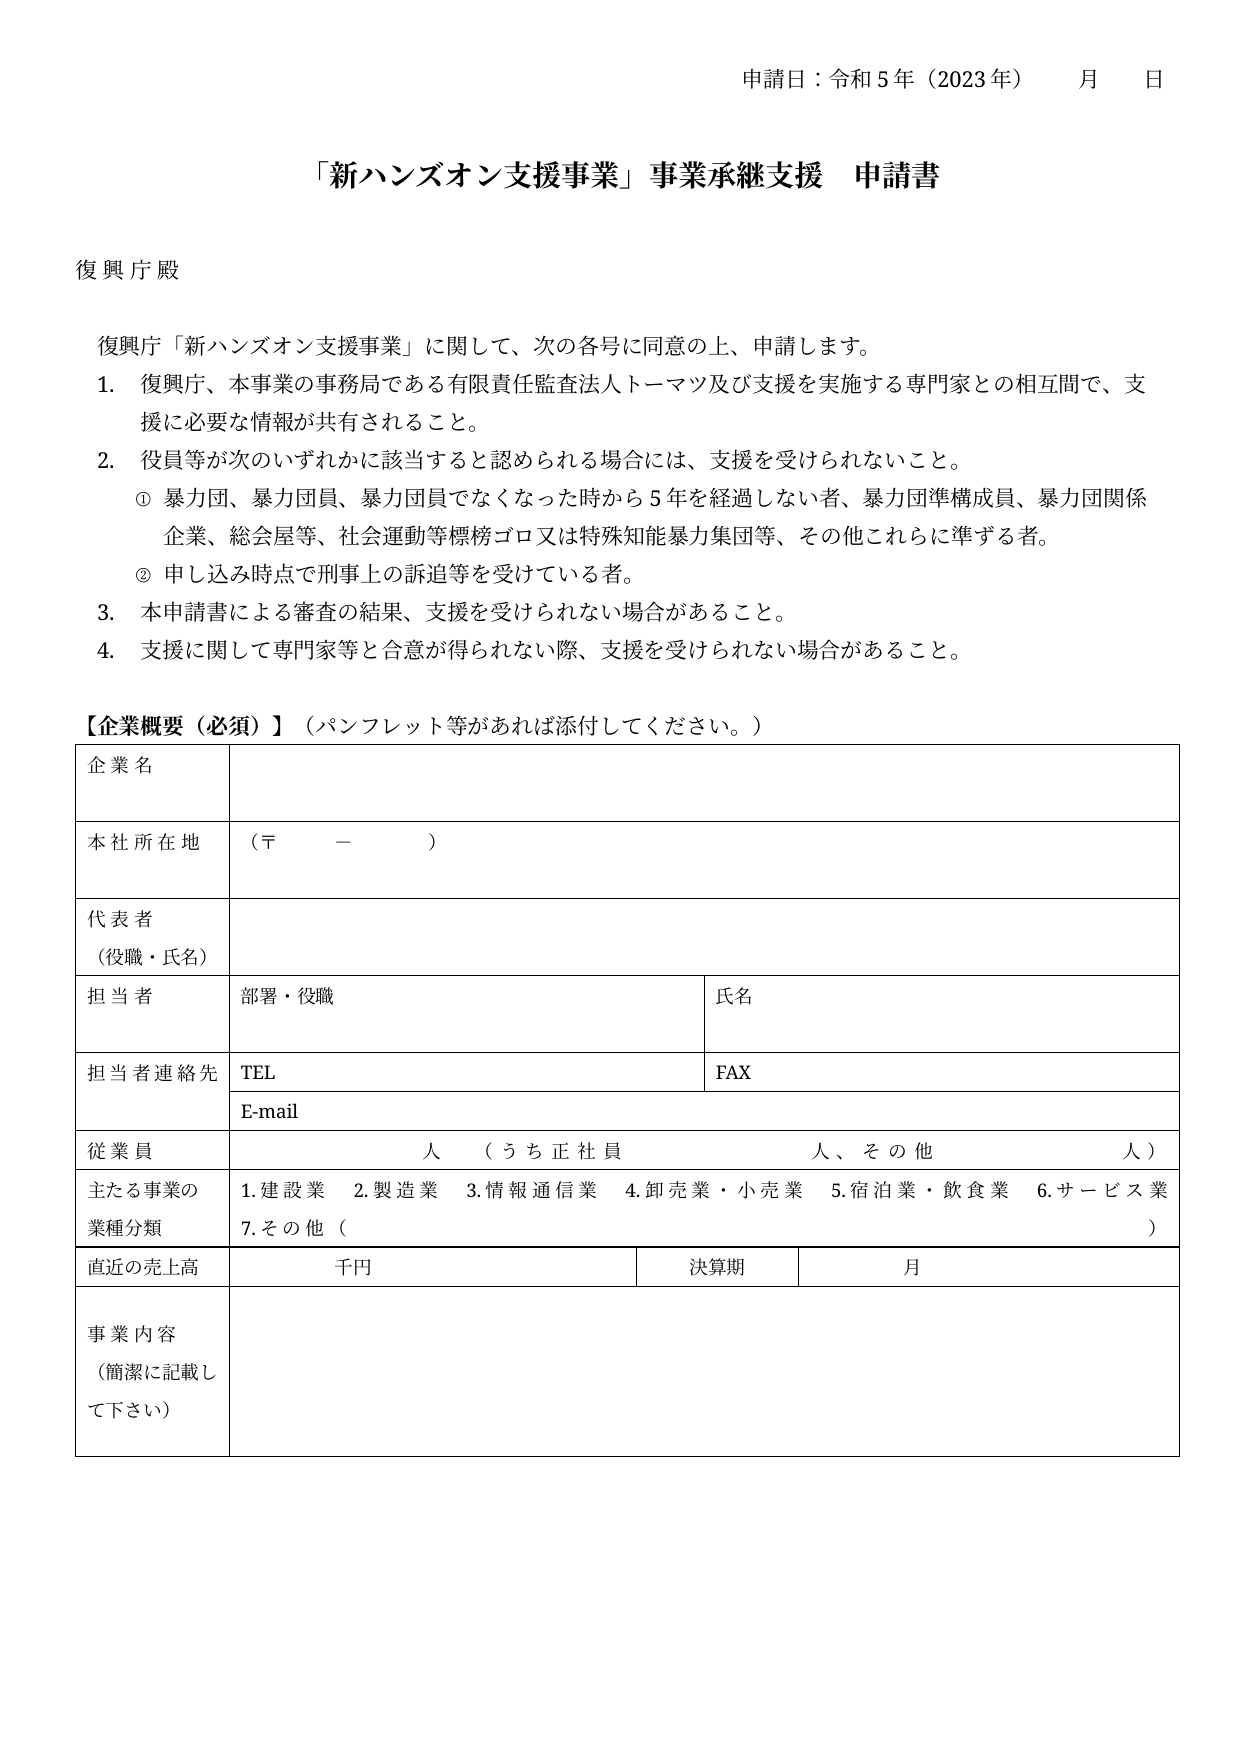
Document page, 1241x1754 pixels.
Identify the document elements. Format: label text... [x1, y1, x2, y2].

list 復興庁、本事業の事務局である有限責任監査法人トーマツ及び支援を実施する専門家との相互間で、支援に必要な情報が共有されること。 [97, 364, 1165, 440]
table_cell [230, 899, 1179, 975]
list 役員等が次のいずれかに該当すると認められる場合には、支援を受けられないこと。 [97, 440, 1165, 478]
table_cell FAX [705, 1053, 1179, 1091]
table_cell [230, 1287, 1179, 1456]
table_cell 担 当 者 [76, 976, 229, 1052]
table_cell （〒 － ） [230, 822, 1179, 898]
list 申し込み時点で刑事上の訴追等を受けている者。 [135, 554, 1165, 592]
table_cell 決算期 [637, 1248, 798, 1286]
text 申請日：令和5年（2023年） 月 日 [75, 59, 1165, 97]
list 支援に関して専門家等と合意が得られない際、支援を受けられない場合があること。 [97, 630, 1165, 668]
table_cell 主たる事業の 業種分類 [76, 1170, 229, 1246]
table_cell 担当者連絡先 [76, 1053, 229, 1130]
list 暴力団、暴力団員、暴力団員でなくなった時から5年を経過しない者、暴力団準構成員、暴力団関係企業、総会屋等、社会運動等標榜ゴロ又は特殊知能暴力集団等、その他これらに準ずる者。 [135, 478, 1165, 554]
table_header 企 業 名 [76, 745, 229, 821]
table_cell 1.建設業 2.製造業 3.情報通信業 4.卸売業・小売業 5.宿泊業・飲食業 6.サービス業 7.その他（ ） [230, 1170, 1179, 1246]
table_cell 千円 [230, 1248, 636, 1286]
table_cell TEL [230, 1053, 704, 1091]
table_cell 氏名 [705, 976, 1179, 1052]
table_cell E-mail [230, 1092, 1179, 1130]
table_cell 本 社 所 在 地 [76, 822, 229, 898]
table_cell 直近の売上高 [76, 1248, 229, 1286]
text 【企業概要（必須）】（パンフレット等があれば添付してください。） [75, 706, 1165, 744]
text 復 興 庁 殿 [75, 249, 1165, 288]
list 本申請書による審査の結果、支援を受けられない場合があること。 [97, 592, 1165, 630]
text 復興庁「新ハンズオン支援事業」に関して、次の各号に同意の上、申請します。 [75, 326, 1165, 364]
table_cell 月 [799, 1248, 1179, 1286]
table_cell 代 表 者 （役職・氏名） [76, 899, 229, 975]
table_cell 事 業 内 容 （簡潔に記載して下さい） [76, 1287, 229, 1456]
table_cell 従 業 員 [76, 1131, 229, 1169]
table_header [230, 745, 1179, 821]
table_cell 人 （うち正社員 人、その他 人） [230, 1131, 1179, 1169]
text 「新ハンズオン支援事業」事業承継支援 申請書 [75, 136, 1165, 212]
table_cell 部署・役職 [230, 976, 704, 1052]
